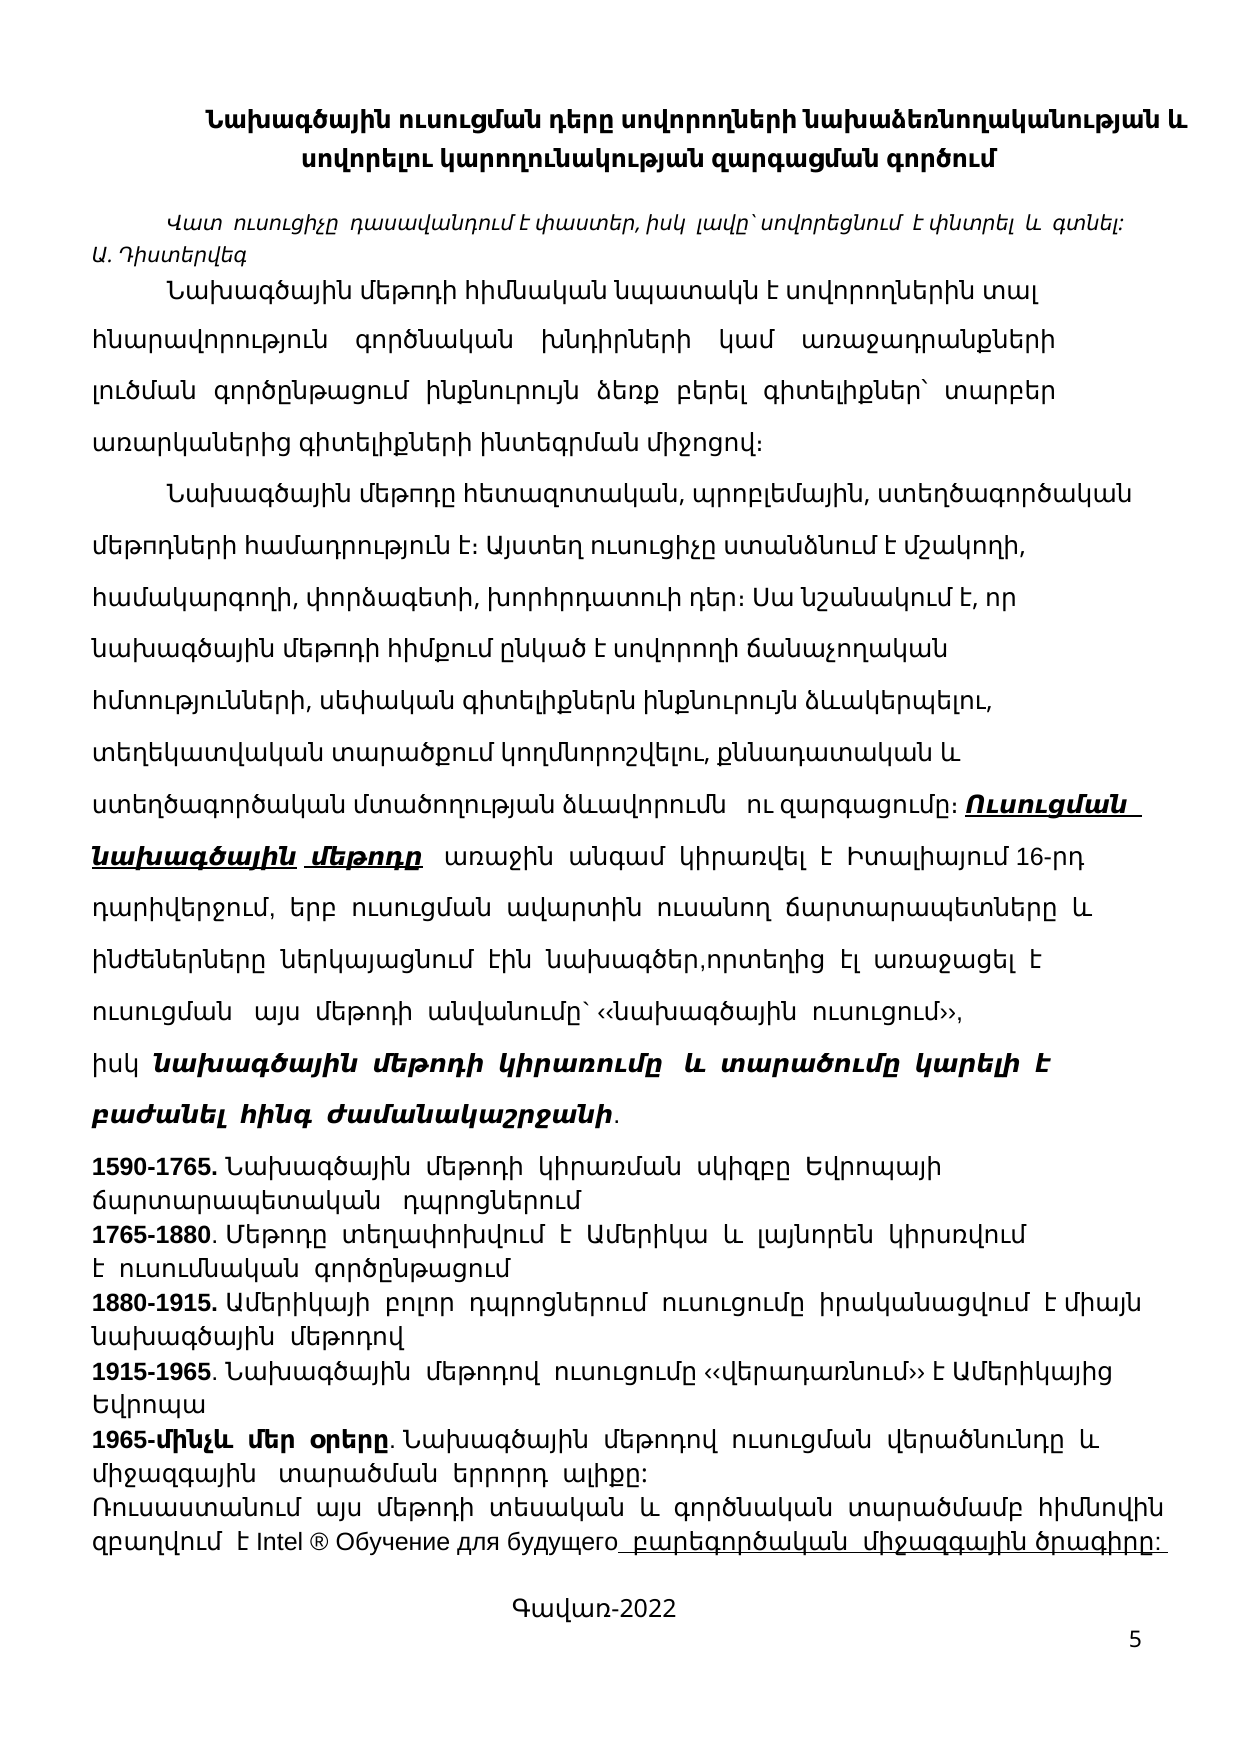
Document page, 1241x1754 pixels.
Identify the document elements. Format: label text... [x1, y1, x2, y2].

text 1880-1915. Ամերիկայի բոլոր դպրոցներում ուսուցումը իրականացվում է միայն նախագծային մեթոդով [92, 1285, 1205, 1353]
text Ռուսաստանում այս մեթոդի տեսական և գործնական տարածմամբ հիմնովին զբաղվում է Intel ® Обучение для будущего բարեգործական միջազգային ծրագիրը: [92, 1489, 1205, 1557]
text հնարավորություն գործնական խնդիրների կամ առաջադրանքների լուծման գործընթացում ինքնուրույն ձեռք բերել գիտելիքներ՝ տարբեր առարկաներից գիտելիքների ինտեգրման միջոցով։ [92, 321, 1056, 458]
text 1915-1965. Նախագծային մեթոդով ուսուցումը ‹‹վերադառնում›› է Ամերիկայից Եվրոպա [92, 1353, 1205, 1421]
text Ա. Դիստերվեգ [92, 240, 1205, 268]
text 1590-1765. Նախագծային մեթոդի կիրառման սկիզբը Եվրոպայի ճարտարապետական դպրոցներում [92, 1149, 1205, 1217]
subtitle Նախագծային ուսուցման դերը սովորողների նախաձեռնողականության և սովորելու կարողունակության զարգացման գործում [92, 102, 1205, 175]
text 1965-մինչև մեր օրերը. Նախագծային մեթոդով ուսուցման վերածնունդը և միջազգային տարածման երրորդ ալիքը: [92, 1421, 1205, 1489]
text Վատ ուսուցիչը դասավանդում է փաստեր, իսկ լավը` սովորեցնում է փնտրել և գտնել: [92, 208, 1205, 236]
text 1765-1880. Մեթոդը տեղափոխվում է Ամերիկա և լայնորեն կիրսռվում է ուսումնական գործընթացում [92, 1217, 1205, 1285]
text Նախագծային մեթпդի հիմնական նպատակն է սովորողներին տալ [92, 272, 1205, 306]
text Նախագծային մեթпդը հետազոտական, պրոբլեմային, ստեղծագործական մեթпդների համադրություն է։ Այստեղ ուսուցիչը ստանձնում է մշակողի, համակարգողի, փորձագետի, խորհրդատուի դեր։ Սա նշանակում է, որ նախագծային մեթпդի հիմքում ընկած է սովորողի ճանաչողական հմտությունների, սեփական գիտելիքներն ինքնուրույն ձևակերպելու, տեղեկատվական տարածքում կողմնորոշվելու, քննադատական և ստեղծագործական մտածողության ձևավորումն ու զարգացումը։ Ուսուցման նախագծային մեթոդը առաջին անգամ կիրառվել է Իտալիայում 16-րդ դարիվերջում, երբ ուսուցման ավարտին ուսանող ճարտարապետները և ինժեներները ներկայացնում էին նախագծեր,որտեղից էլ առաջացել է ուսուցման այս մեթոդի անվանումը` ‹‹նախագծային ուսուցում››, իսկ նախագծային մեթոդի կիրառումը և տարածումը կարելի է բաժանել հինգ ժամանակաշրջանի. [92, 476, 1148, 1131]
